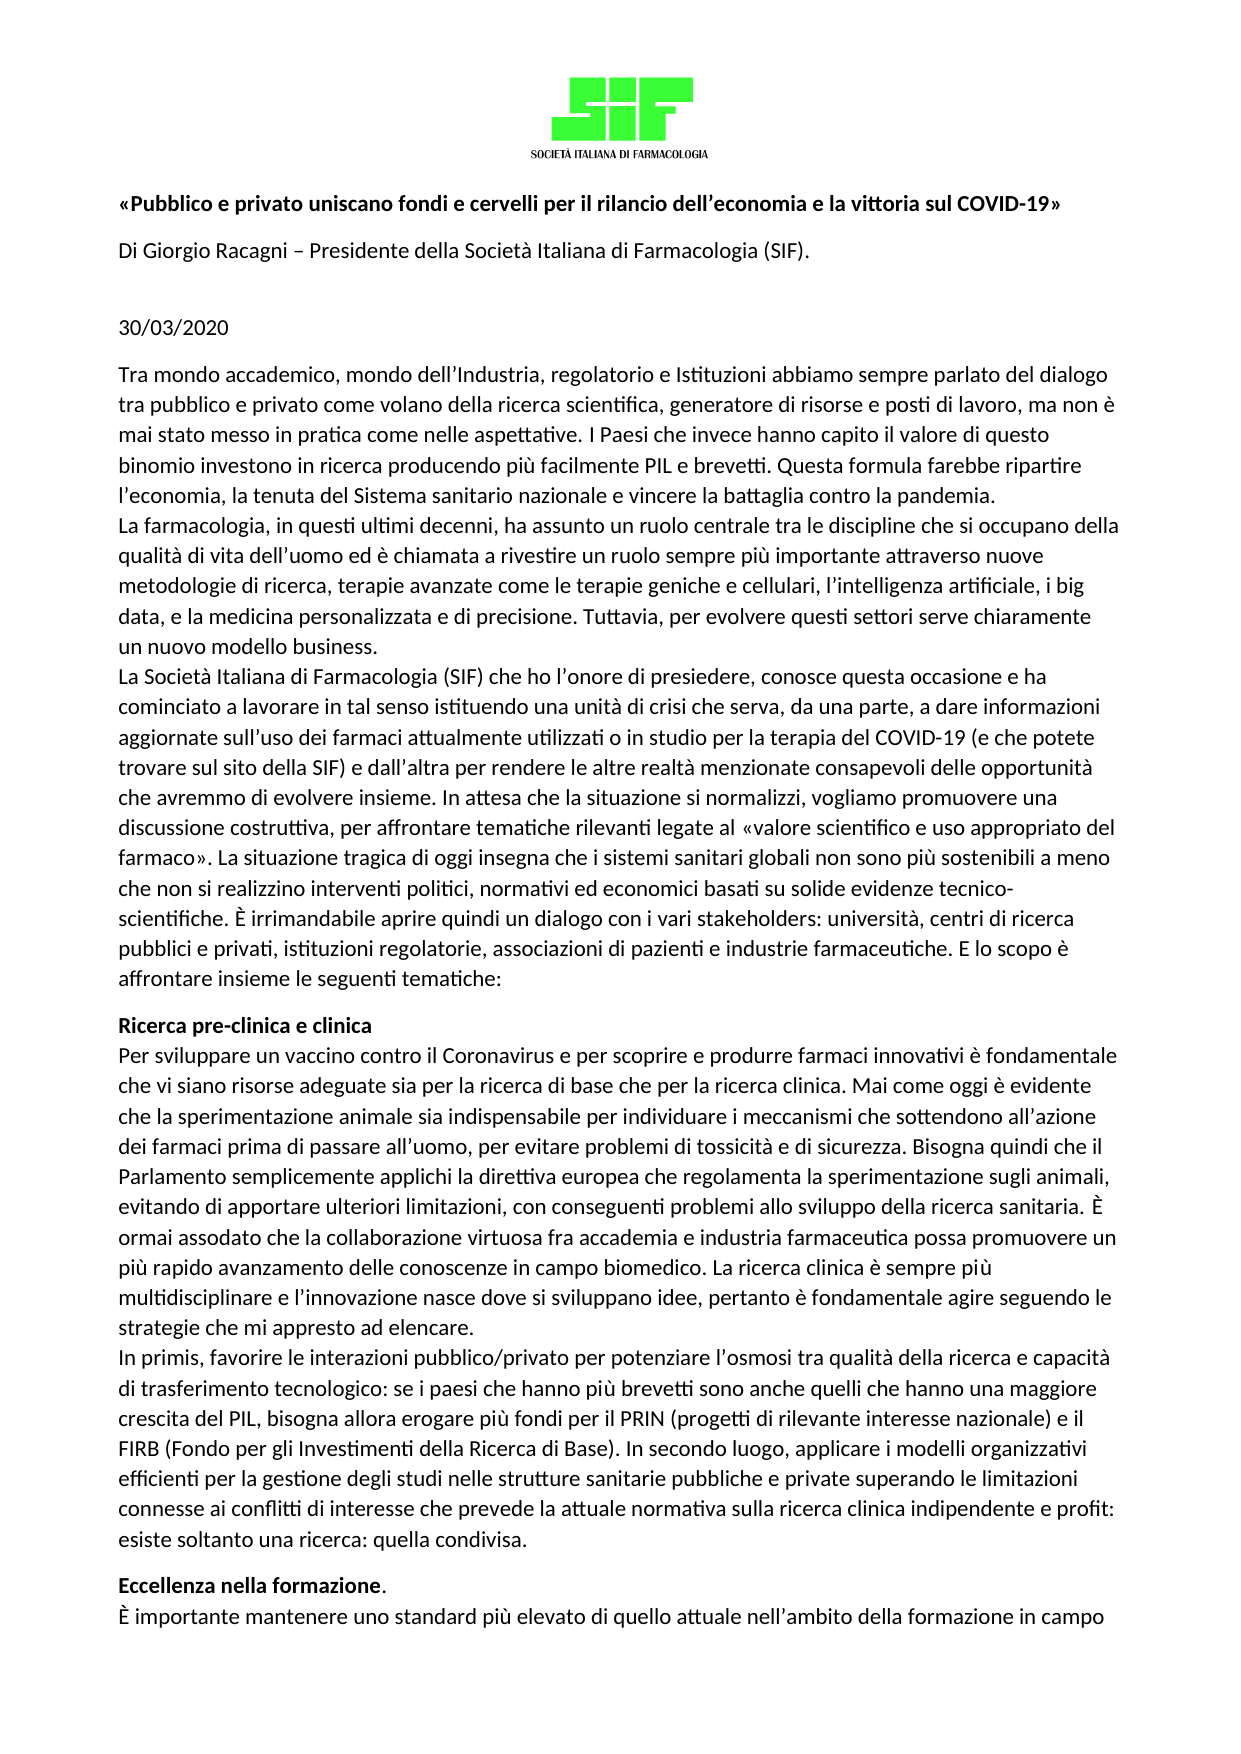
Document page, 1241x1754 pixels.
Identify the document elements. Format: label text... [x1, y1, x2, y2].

picture [527, 73, 713, 162]
text 30/03/2020 [118, 283, 1122, 341]
text Tra mondo accademico, mondo dell’Industria, regolatorio e Istituzioni abbiamo sempre parlato del dialogo tra pubblico e privato come volano della ricerca scientifica, generatore di risorse e posti di lavoro, ma non è mai stato messo in pratica come nelle aspettative. I Paesi che invece hanno capito il valore di questo binomio investono in ricerca producendo più facilmente PIL e brevetti. Questa formula farebbe ripartire l’economia, la tenuta del Sistema sanitario nazionale e vincere la battaglia contro la pandemia. La farmacologia, in questi ultimi decenni, ha assunto un ruolo centrale tra le discipline che si occupano della qualità di vita dell’uomo ed è chiamata a rivestire un ruolo sempre più importante attraverso nuove metodologie di ricerca, terapie avanzate come le terapie geniche e cellulari, l’intelligenza artificiale, i big data, e la medicina personalizzata e di precisione. Tuttavia, per evolvere questi settori serve chiaramente un nuovo modello business. La Società Italiana di Farmacologia (SIF) che ho l’onore di presiedere, conosce questa occasione e ha cominciato a lavorare in tal senso istituendo una unità di crisi che serva, da una parte, a dare informazioni aggiornate sull’uso dei farmaci attualmente utilizzati o in studio per la terapia del COVID-19 (e che potete trovare sul sito della SIF) e dall’altra per rendere le altre realtà menzionate consapevoli delle opportunità che avremmo di evolvere insieme. In attesa che la situazione si normalizzi, vogliamo promuovere una discussione costruttiva, per affrontare tematiche rilevanti legate al «valore scientifico e uso appropriato del farmaco». La situazione tragica di oggi insegna che i sistemi sanitari globali non sono più sostenibili a meno che non si realizzino interventi politici, normativi ed economici basati su solide evidenze tecnico-scientifiche. È irrimandabile aprire quindi un dialogo con i vari stakeholders: università, centri di ricerca pubblici e privati, istituzioni regolatorie, associazioni di pazienti e industrie farmaceutiche. E lo scopo è affrontare insieme le seguenti tematiche: [118, 360, 1122, 992]
text Di Giorgio Racagni – Presidente della Società Italiana di Farmacologia (SIF). [118, 236, 1122, 264]
text «Pubblico e privato uniscano fondi e cervelli per il rilancio dell’economia e la vittoria sul COVID-19» [118, 189, 1122, 217]
text Ricerca pre-clinica e clinica Per sviluppare un vaccino contro il Coronavirus e per scoprire e produrre farmaci innovativi è fondamentale che vi siano risorse adeguate sia per la ricerca di base che per la ricerca clinica. Mai come oggi è evidente che la sperimentazione animale sia indispensabile per individuare i meccanismi che sottendono all’azione dei farmaci prima di passare all’uomo, per evitare problemi di tossicità e di sicurezza. Bisogna quindi che il Parlamento semplicemente applichi la direttiva europea che regolamenta la sperimentazione sugli animali, evitando di apportare ulteriori limitazioni, con conseguenti problemi allo sviluppo della ricerca sanitaria. È ormai assodato che la collaborazione virtuosa fra accademia e industria farmaceutica possa promuovere un più rapido avanzamento delle conoscenze in campo biomedico. La ricerca clinica è sempre più multidisciplinare e l’innovazione nasce dove si sviluppano idee, pertanto è fondamentale agire seguendo le strategie che mi appresto ad elencare. In primis, favorire le interazioni pubblico/privato per potenziare l’osmosi tra qualità della ricerca e capacità di trasferimento tecnologico: se i paesi che hanno più brevetti sono anche quelli che hanno una maggiore crescita del PIL, bisogna allora erogare più fondi per il PRIN (progetti di rilevante interesse nazionale) e il FIRB (Fondo per gli Investimenti della Ricerca di Base). In secondo luogo, applicare i modelli organizzativi efficienti per la gestione degli studi nelle strutture sanitarie pubbliche e private superando le limitazioni connesse ai conflitti di interesse che prevede la attuale normativa sulla ricerca clinica indipendente e profit: esiste soltanto una ricerca: quella condivisa. [118, 1011, 1122, 1553]
